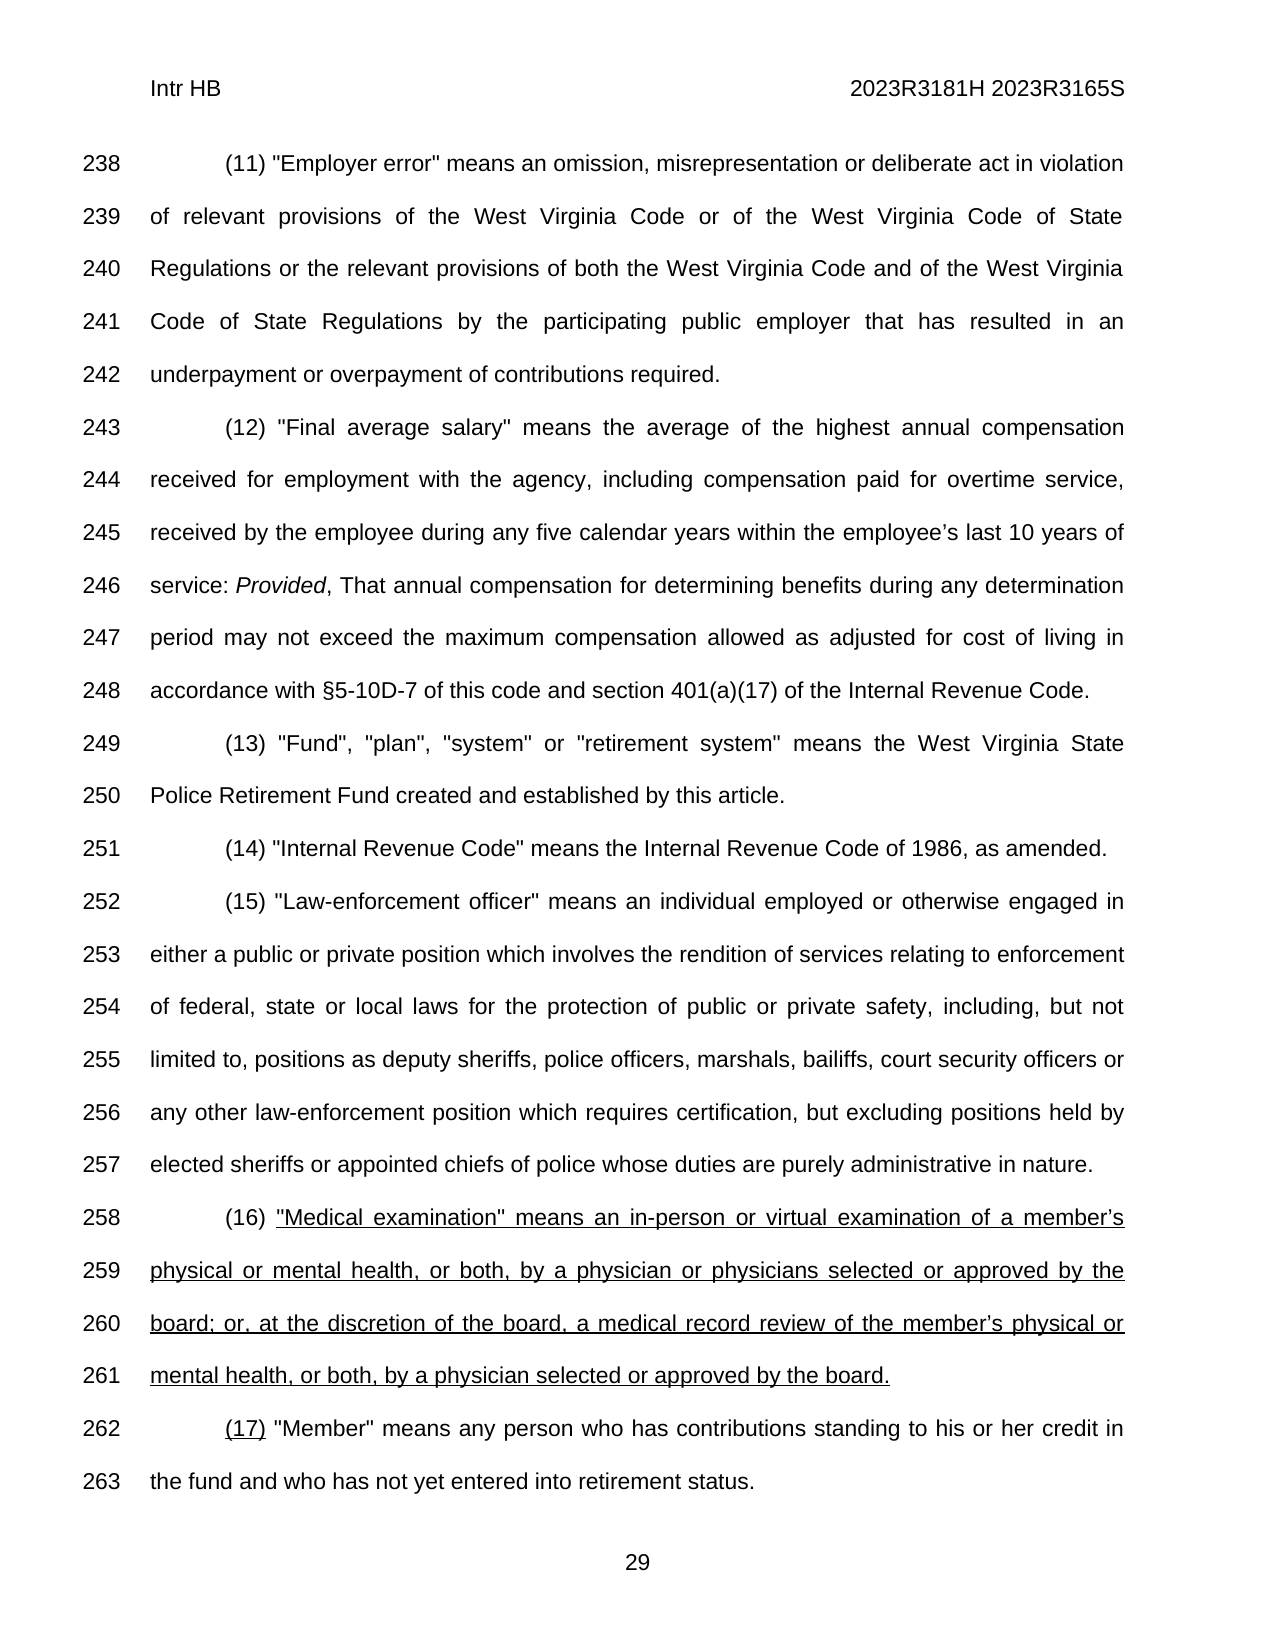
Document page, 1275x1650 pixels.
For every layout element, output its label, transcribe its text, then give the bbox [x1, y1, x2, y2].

text (16) "Medical examination" means an in-person or virtual examination of a member’s physical or mental health, or both, by a physician or physicians selected or approved by the board; or, at the discretion of the board, a medical record review of the member’s physical or mental health, or both, by a physician selected or approved by the board. [150, 1334, 1125, 1389]
text (15) "Law-enforcement officer" means an individual employed or otherwise engaged in either a public or private position which involves the rendition of services relating to enforcement of federal, state or local laws for the protection of public or private safety, including, but not limited to, positions as deputy sheriffs, police officers, marshals, bailiffs, court security officers or any other law-enforcement position which requires certification, but excluding positions held by elected sheriffs or appointed chiefs of police whose duties are purely administrative in nature. [150, 888, 1125, 1178]
text (13) "Fund", "plan", "system" or "retirement system" means the West Virginia State Police Retirement Fund created and established by this article. [150, 730, 1125, 809]
text (16) "Medical examination" means an in-person or virtual examination of a member’s physical or mental health, or both, by a physician or physicians selected or approved by the board; or, at the discretion of the board, a medical record review of the member’s physical or mental health, or both, by a physician selected or approved by the board. [150, 1204, 1125, 1280]
text (11) "Employer error" means an omission, misrepresentation or deliberate act in violation of relevant provisions of the West Virginia Code or of the West Virginia Code of State Regulations or the relevant provisions of both the West Virginia Code and of the West Virginia Code of State Regulations by the participating public employer that has resulted in an underpayment or overpayment of contributions required. [150, 150, 1125, 387]
text (17) "Member" means any person who has contributions standing to his or her credit in the fund and who has not yet entered into retirement status. [150, 1415, 1125, 1494]
text (16) "Medical examination" means an in-person or virtual examination of a member’s physical or mental health, or both, by a physician or physicians selected or approved by the board; or, at the discretion of the board, a medical record review of the member’s physical or mental health, or both, by a physician selected or approved by the board. [150, 1281, 1125, 1332]
text (14) "Internal Revenue Code" means the Internal Revenue Code of 1986, as amended. [150, 835, 1125, 862]
text (12) "Final average salary" means the average of the highest annual compensation received for employment with the agency, including compensation paid for overtime service, received by the employee during any five calendar years within the employee’s last 10 years of service: Provided, That annual compensation for determining benefits during any determination period may not exceed the maximum compensation allowed as adjusted for cost of living in accordance with §5-10D-7 of this code and section 401(a)(17) of the Internal Revenue Code. [150, 413, 1125, 703]
